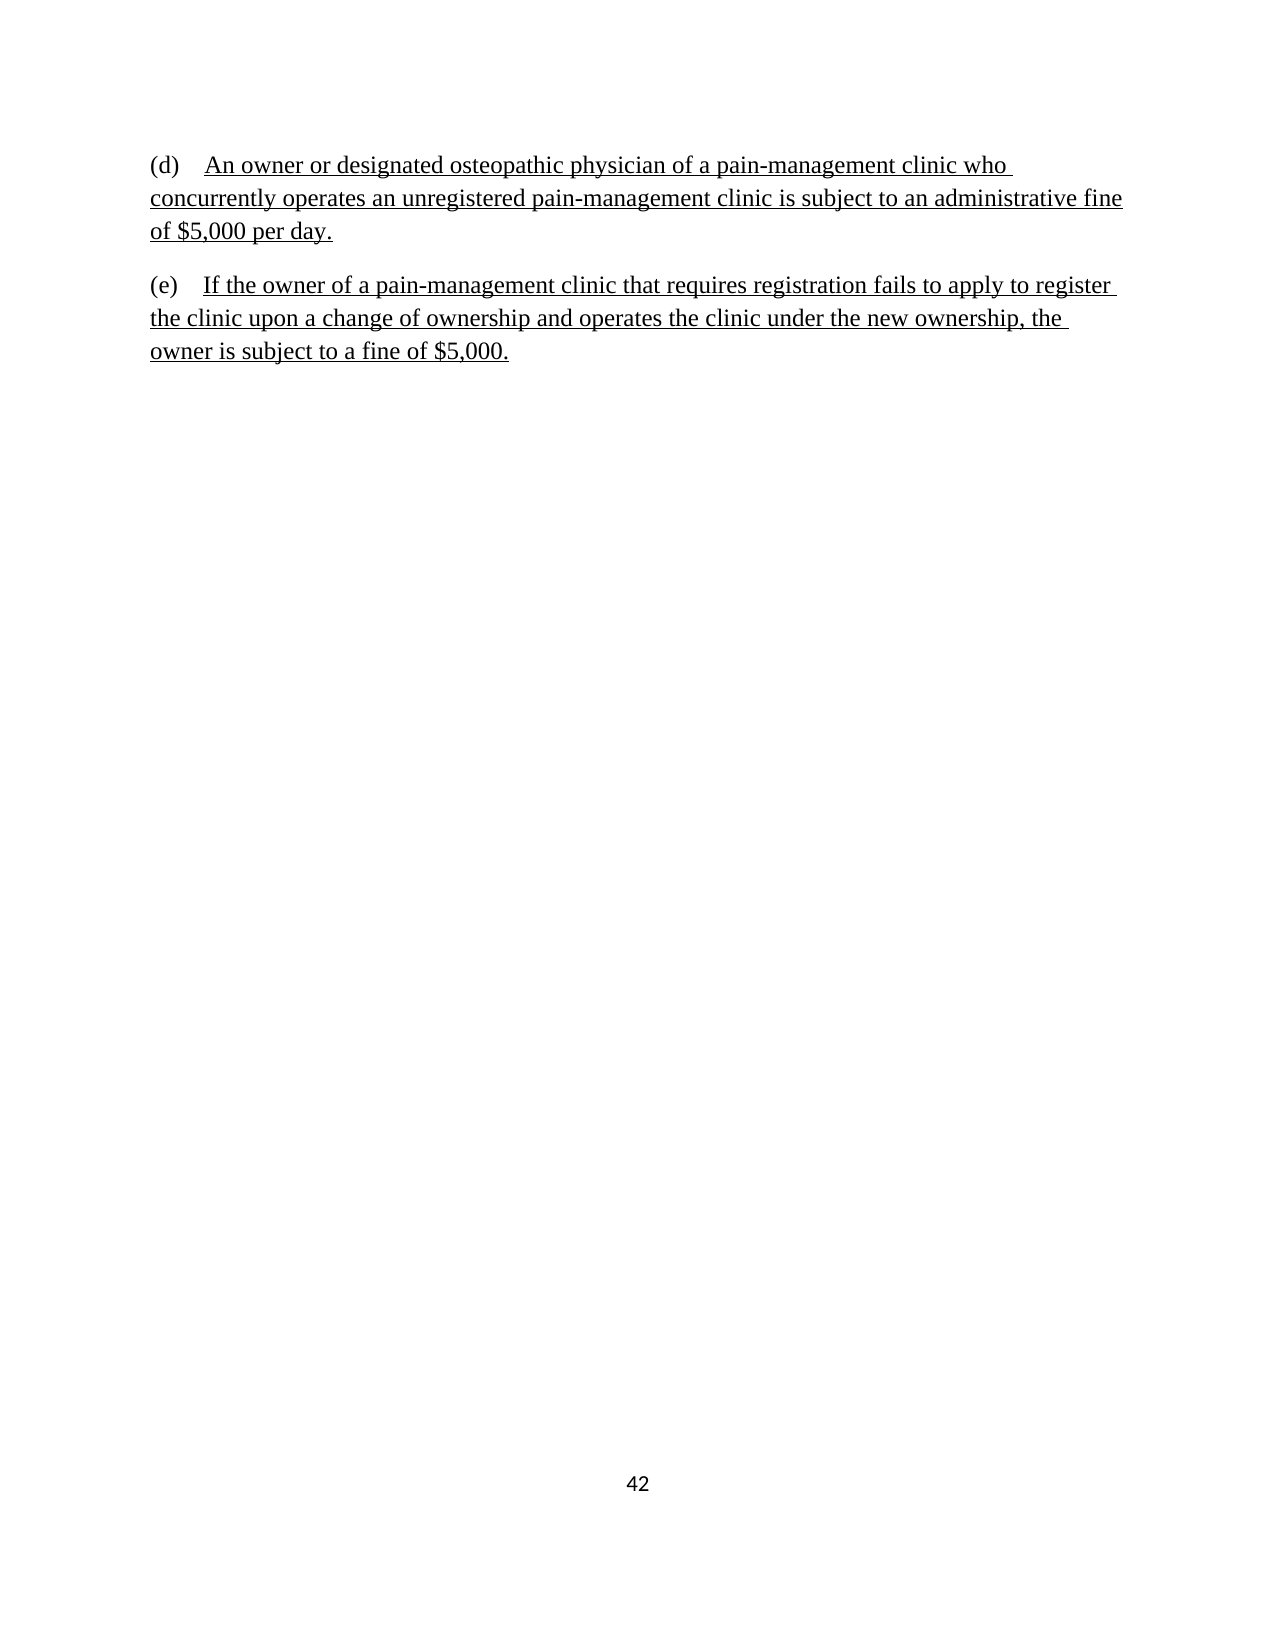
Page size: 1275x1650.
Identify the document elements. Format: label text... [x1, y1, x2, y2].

text (d) An owner or designated osteopathic physician of a pain-management clinic who concurrently operates an unregistered pain-management clinic is subject to an administrative fine of $5,000 per day. [150, 150, 1125, 245]
text (e) If the owner of a pain-management clinic that requires registration fails to apply to register the clinic upon a change of ownership and operates the clinic under the new ownership, the owner is subject to a fine of $5,000. [150, 270, 1125, 365]
